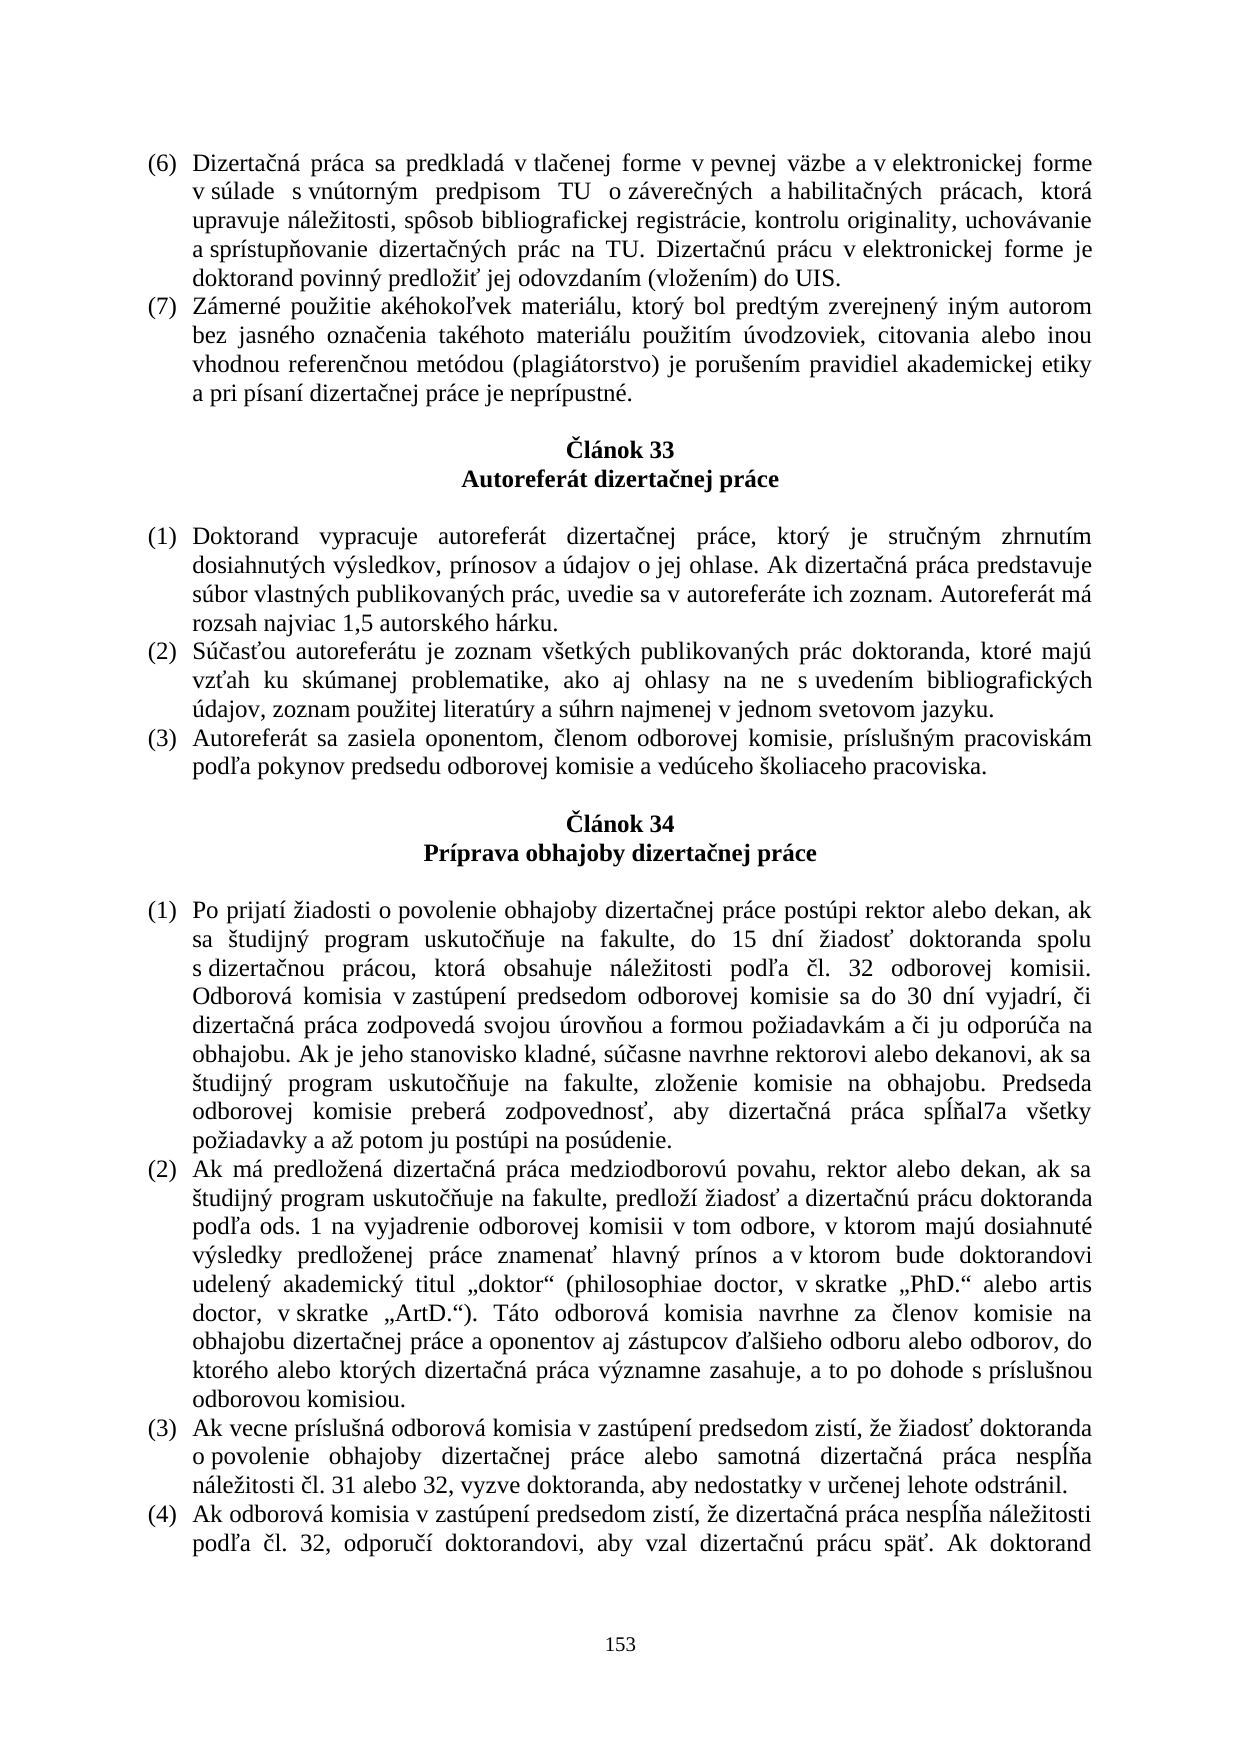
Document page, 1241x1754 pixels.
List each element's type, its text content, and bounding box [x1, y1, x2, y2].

text (1) Doktorand vypracuje autoreferát dizertačnej práce, ktorý je stručným zhrnutím dosiahnutých výsledkov, prínosov a údajov o jej ohlase. Ak dizertačná práca predstavuje súbor vlastných publikovaných prác, uvedie sa v autoreferáte ich zoznam. Autoreferát má rozsah najviac 1,5 autorského hárku. [148, 521, 1092, 636]
text Článok 33 [148, 435, 1092, 464]
text (6) Dizertačná práca sa predkladá v tlačenej forme v pevnej väzbe a v elektronickej forme v súlade s vnútorným predpisom TU o záverečných a habilitačných prácach, ktorá upravuje náležitosti, spôsob bibliografickej registrácie, kontrolu originality, uchovávanie a sprístupňovanie dizertačných prác na TU. Dizertačnú prácu v elektronickej forme je doktorand povinný predložiť jej odovzdaním (vložením) do UIS. [148, 148, 1092, 291]
text (3) Autoreferát sa zasiela oponentom, členom odborovej komisie, príslušným pracoviskám podľa pokynov predsedu odborovej komisie a vedúceho školiaceho pracoviska. [148, 723, 1092, 780]
text Autoreferát dizertačnej práce [148, 464, 1092, 493]
text Príprava obhajoby dizertačnej práce [148, 838, 1092, 866]
text (3) Ak vecne príslušná odborová komisia v zastúpení predsedom zistí, že žiadosť doktoranda o povolenie obhajoby dizertačnej práce alebo samotná dizertačná práca nespĺňa náležitosti čl. 31 alebo 32, vyzve doktoranda, aby nedostatky v určenej lehote odstránil. [148, 1413, 1092, 1499]
text (2) Ak má predložená dizertačná práca medziodborovú povahu, rektor alebo dekan, ak sa študijný program uskutočňuje na fakulte, predloží žiadosť a dizertačnú prácu doktoranda podľa ods. 1 na vyjadrenie odborovej komisii v tom odbore, v ktorom majú dosiahnuté výsledky predloženej práce znamenať hlavný prínos a v ktorom bude doktorandovi udelený akademický titul „doktor“ (philosophiae doctor, v skratke „PhD.“ alebo artis doctor, v skratke „ArtD.“). Táto odborová komisia navrhne za členov komisie na obhajobu dizertačnej práce a oponentov aj zástupcov ďalšieho odboru alebo odborov, do ktorého alebo ktorých dizertačná práca významne zasahuje, a to po dohode s príslušnou odborovou komisiou. [148, 1154, 1092, 1413]
text Článok 34 [148, 809, 1092, 838]
text (7) Zámerné použitie akéhokoľvek materiálu, ktorý bol predtým zverejnený iným autorom bez jasného označenia takéhoto materiálu použitím úvodzoviek, citovania alebo inou vhodnou referenčnou metódou (plagiátorstvo) je porušením pravidiel akademickej etiky a pri písaní dizertačnej práce je neprípustné. [148, 291, 1092, 406]
text (1) Po prijatí žiadosti o povolenie obhajoby dizertačnej práce postúpi rektor alebo dekan, ak sa študijný program uskutočňuje na fakulte, do 15 dní žiadosť doktoranda spolu s dizertačnou prácou, ktorá obsahuje náležitosti podľa čl. 32 odborovej komisii. Odborová komisia v zastúpení predsedom odborovej komisie sa do 30 dní vyjadrí, či dizertačná práca zodpovedá svojou úrovňou a formou požiadavkám a či ju odporúča na obhajobu. Ak je jeho stanovisko kladné, súčasne navrhne rektorovi alebo dekanovi, ak sa študijný program uskutočňuje na fakulte, zloženie komisie na obhajobu. Predseda odborovej komisie preberá zodpovednosť, aby dizertačná práca spĺňal7a všetky požiadavky a až potom ju postúpi na posúdenie. [148, 895, 1092, 1154]
text (2) Súčasťou autoreferátu je zoznam všetkých publikovaných prác doktoranda, ktoré majú vzťah ku skúmanej problematike, ako aj ohlasy na ne s uvedením bibliografických údajov, zoznam použitej literatúry a súhrn najmenej v jednom svetovom jazyku. [148, 636, 1092, 723]
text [148, 1499, 1092, 1556]
